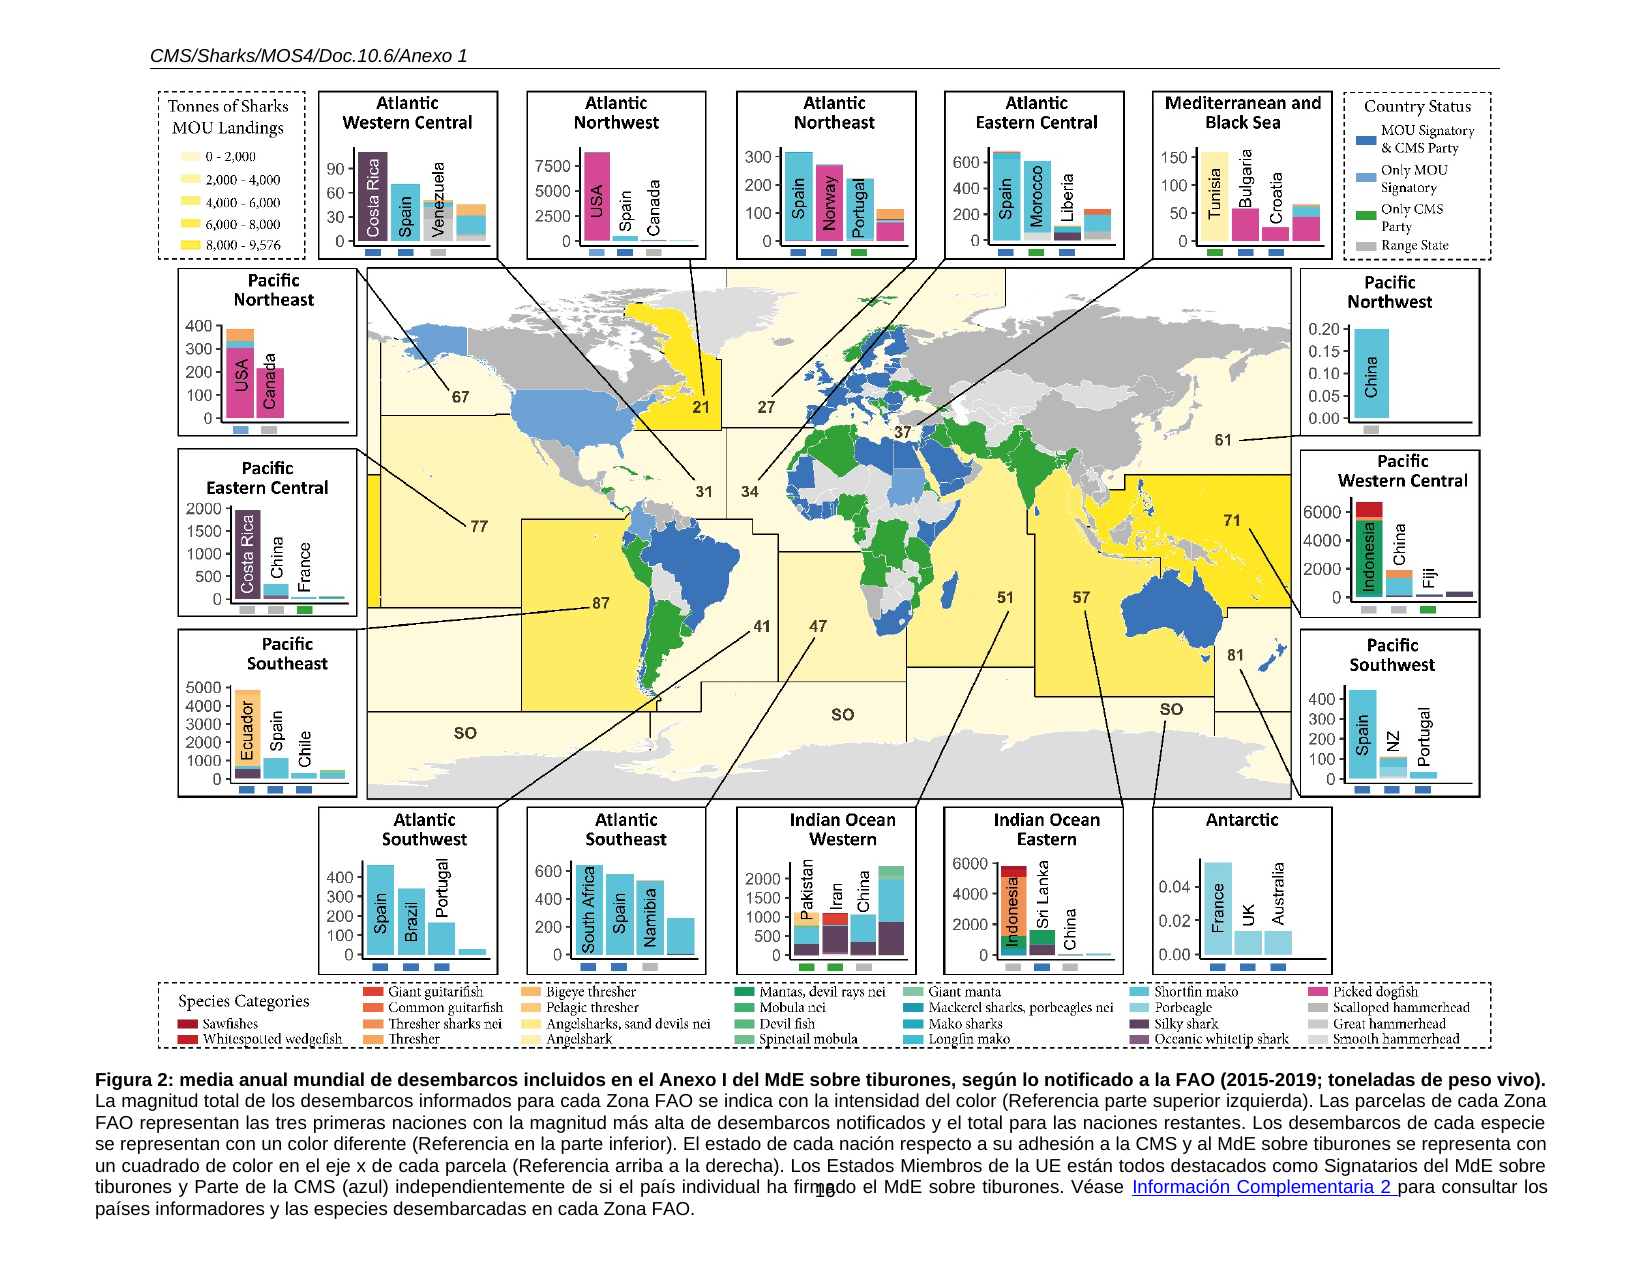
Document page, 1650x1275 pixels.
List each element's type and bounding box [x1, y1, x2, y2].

picture [152, 86, 1499, 1052]
